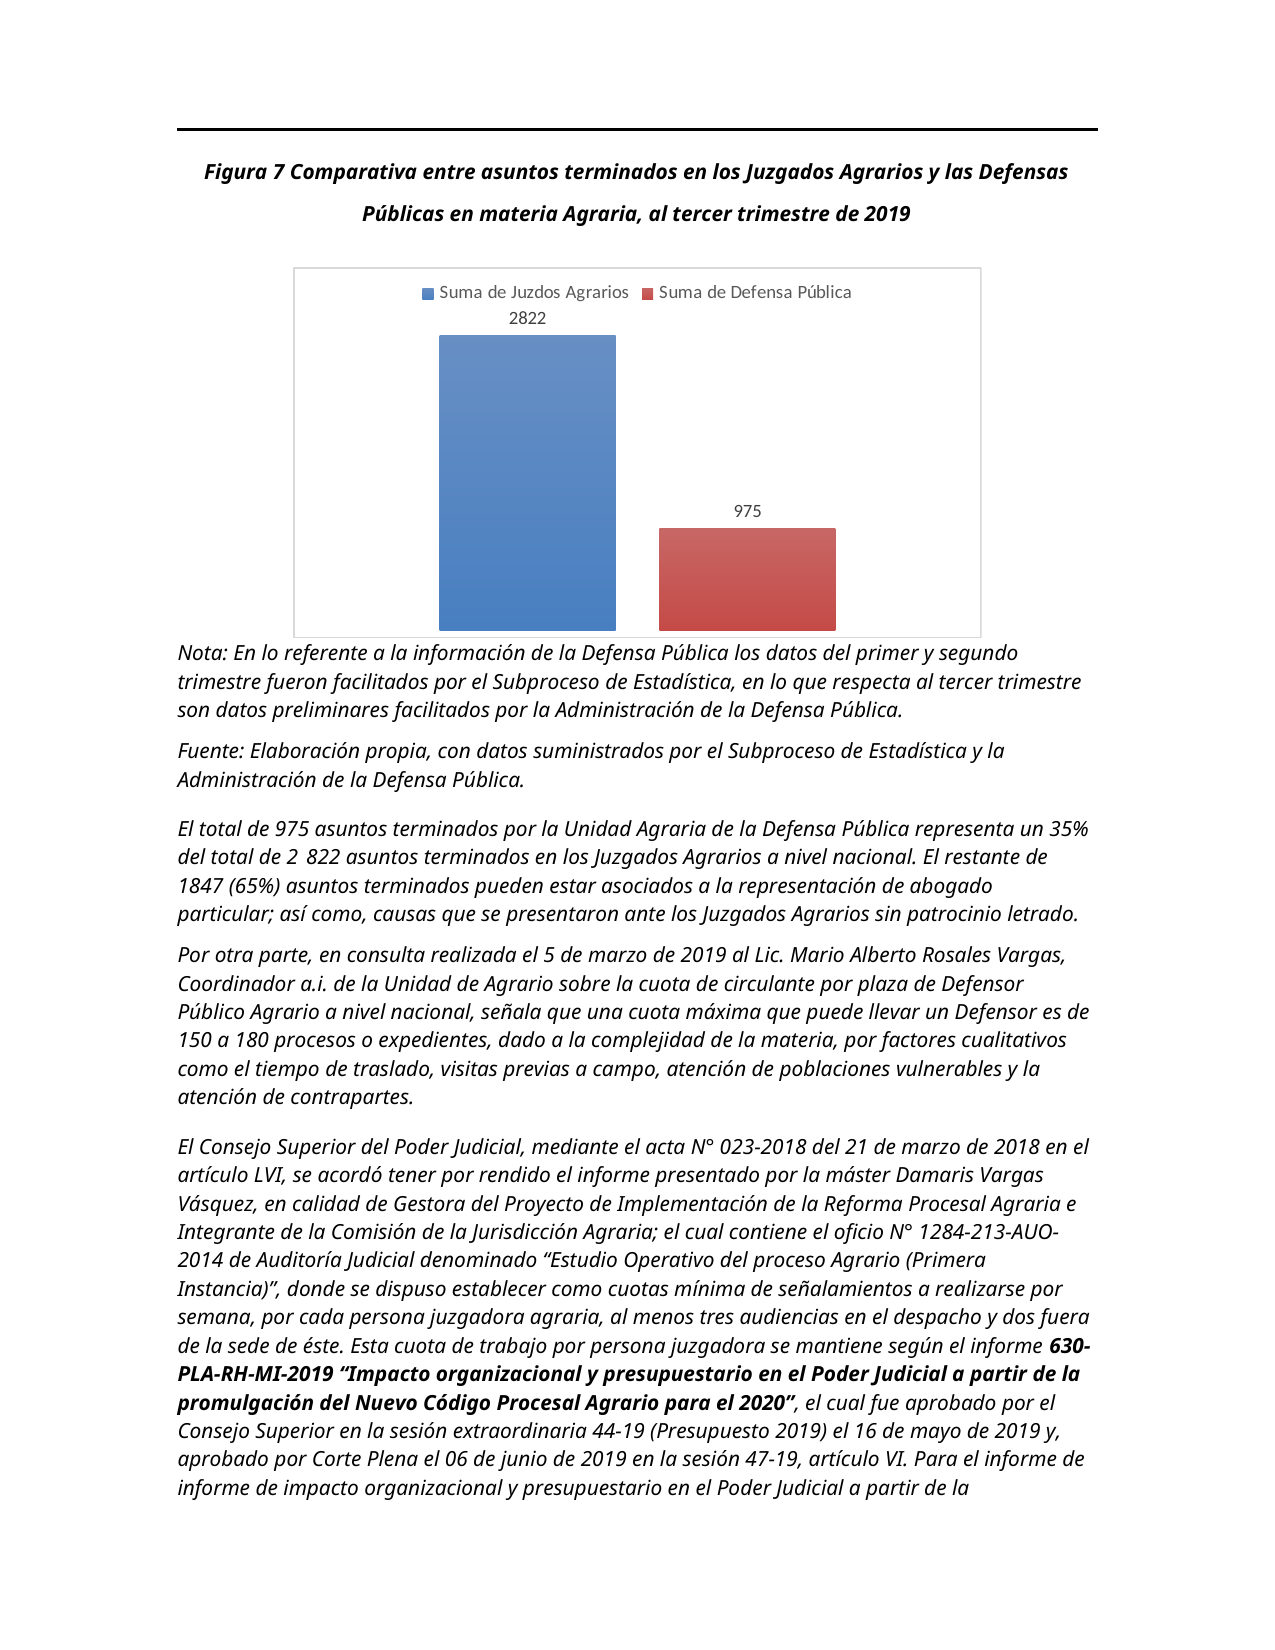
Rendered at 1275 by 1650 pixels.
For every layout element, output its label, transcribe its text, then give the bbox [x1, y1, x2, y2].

text Nota: En lo referente a la información de la Defensa Pública los datos del primer y segundo trimestre fueron facilitados por el Subproceso de Estadística, en lo que respecta al tercer trimestre son datos preliminares facilitados por la Administración de la Defensa Pública. [177, 638, 1098, 724]
text El total de 975 asuntos terminados por la Unidad Agraria de la Defensa Pública representa un 35% del total de 2 822 asuntos terminados en los Juzgados Agrarios a nivel nacional. El restante de 1847 (65%) asuntos terminados pueden estar asociados a la representación de abogado particular; así como, causas que se presentaron ante los Juzgados Agrarios sin patrocinio letrado. [177, 814, 1098, 928]
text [177, 1132, 1098, 1501]
text Figura 7 Comparativa entre asuntos terminados en los Juzgados Agrarios y las Defensas Públicas en materia Agraria, al tercer trimestre de 2019 [177, 157, 1098, 228]
text Por otra parte, en consulta realizada el 5 de marzo de 2019 al Lic. Mario Alberto Rosales Vargas, Coordinador a.i. de la Unidad de Agrario sobre la cuota de circulante por plaza de Defensor Público Agrario a nivel nacional, señala que una cuota máxima que puede llevar un Defensor es de 150 a 180 procesos o expedientes, dado a la complejidad de la materia, por factores cualitativos como el tiempo de traslado, visitas previas a campo, atención de poblaciones vulnerables y la atención de contrapartes. [177, 940, 1098, 1111]
text Fuente: Elaboración propia, con datos suministrados por el Subproceso de Estadística y la Administración de la Defensa Pública. [177, 736, 1098, 793]
